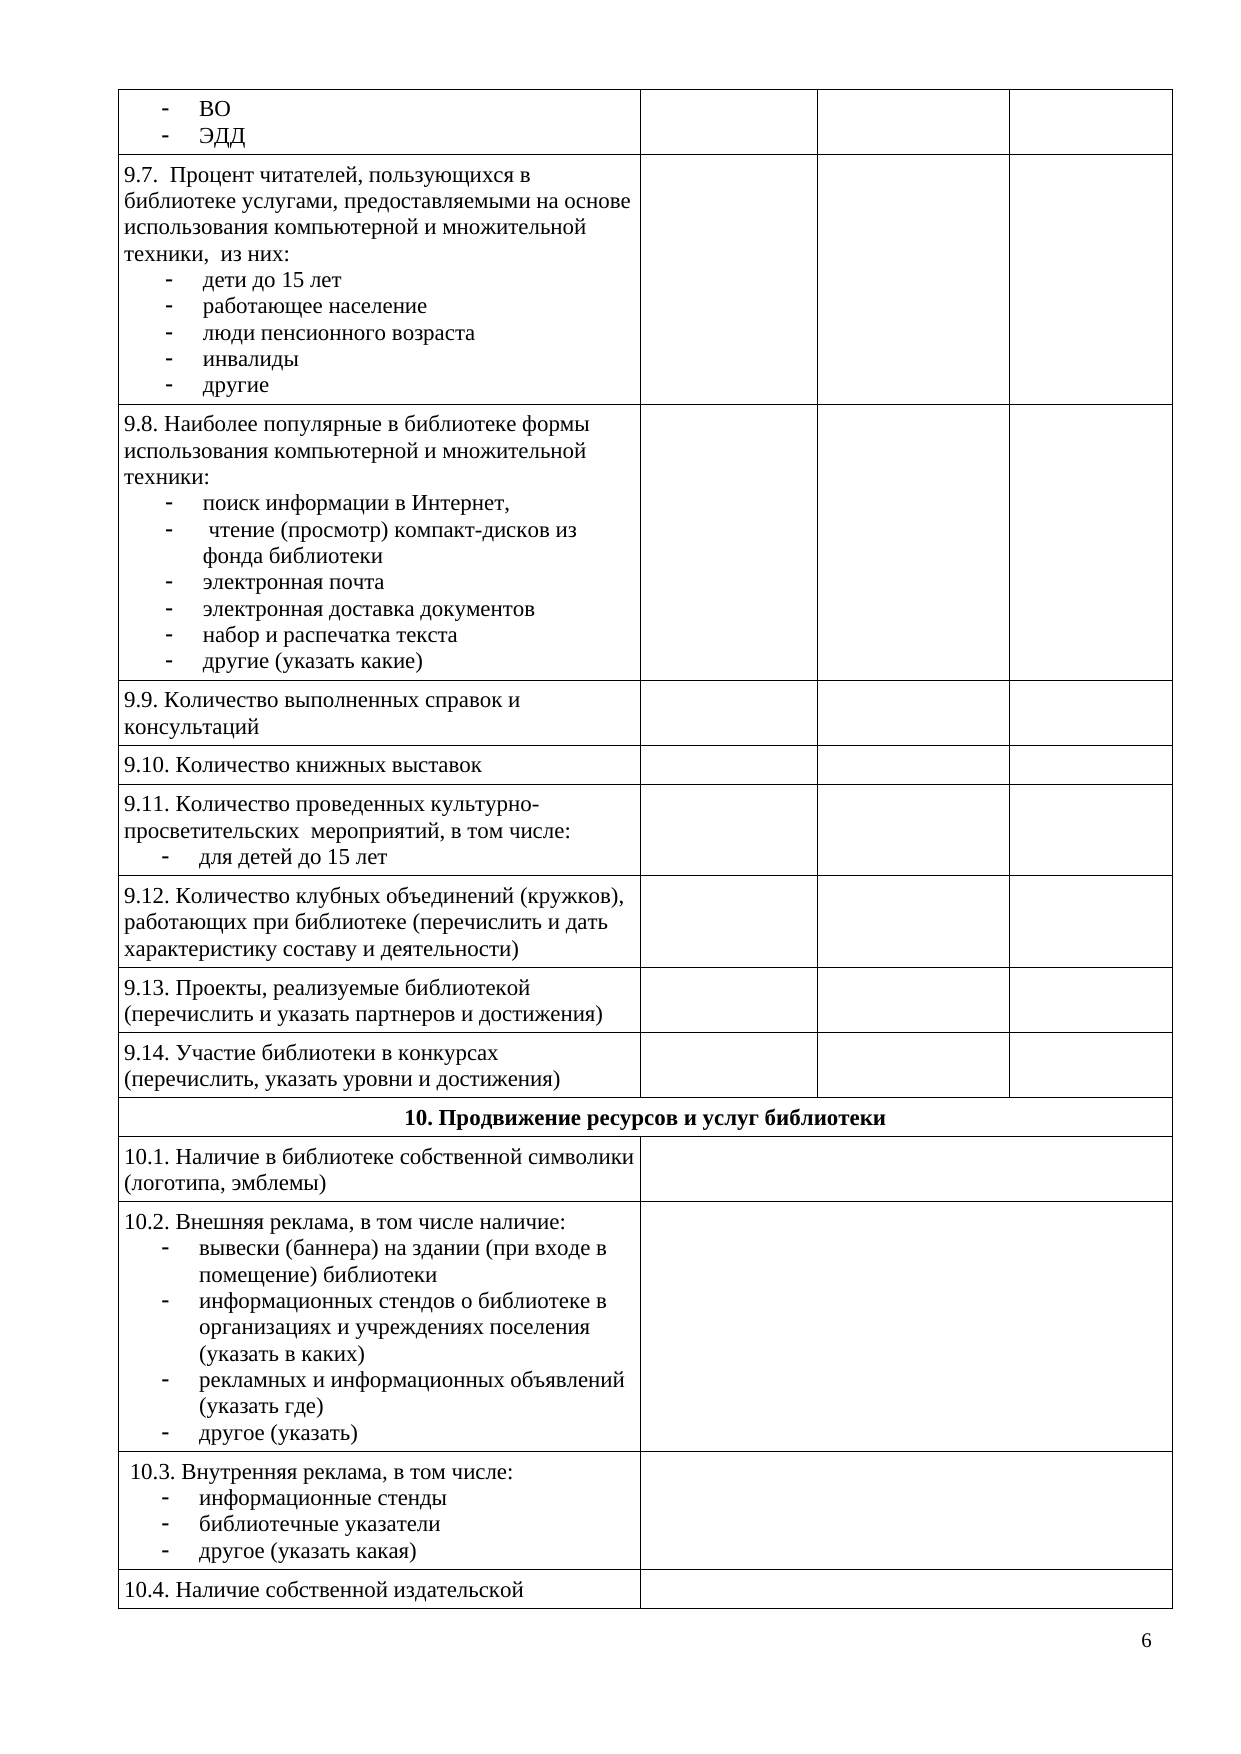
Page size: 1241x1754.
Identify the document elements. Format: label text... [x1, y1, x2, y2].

table_cell 9.12. Количество клубных объединений (кружков), работающих при библиотеке (перечислить и дать характеристику составу и деятельности) [119, 876, 640, 967]
table_cell [818, 681, 1009, 745]
table_cell [1010, 90, 1172, 154]
table_cell [641, 1137, 1172, 1201]
table_cell [818, 785, 1009, 875]
table_cell 9.7. Процент читателей, пользующихся в библиотеке услугами, предоставляемыми на основе использования компьютерной и множительной техники, из них: дети до 15 лет работающее население люди пенсионного возраста инвалиды другие [119, 155, 640, 403]
table_cell 9.13. Проекты, реализуемые библиотекой (перечислить и указать партнеров и достижения) [119, 968, 640, 1032]
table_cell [119, 90, 640, 154]
table_cell [641, 1452, 1172, 1569]
table_cell [1010, 785, 1172, 875]
table_cell 9.10. Количество книжных выставок [119, 746, 640, 784]
table_cell [818, 405, 1009, 679]
table_cell [641, 968, 817, 1032]
table_cell [1010, 681, 1172, 745]
table_cell [641, 1570, 1172, 1608]
table_cell [641, 405, 817, 679]
table_cell [641, 681, 817, 745]
table_cell 9.8. Наиболее популярные в библиотеке формы использования компьютерной и множительной техники: поиск информации в Интернет, чтение (просмотр) компакт-дисков из фонда библиотеки электронная почта электронная доставка документов набор и распечатка текста другие (указать какие) [119, 405, 640, 679]
table_cell [1010, 155, 1172, 403]
table_cell [641, 746, 817, 784]
table_cell [641, 785, 817, 875]
table_cell 9.9. Количество выполненных справок и консультаций [119, 681, 640, 745]
table_cell [818, 876, 1009, 967]
table_cell [641, 155, 817, 403]
table_cell [1010, 876, 1172, 967]
table_cell 9.14. Участие библиотеки в конкурсах (перечислить, указать уровни и достижения) [119, 1033, 640, 1097]
table_cell [641, 1033, 817, 1097]
table_cell [1010, 968, 1172, 1032]
table_cell 10. Продвижение ресурсов и услуг библиотеки [119, 1098, 1172, 1136]
table_cell [1010, 1033, 1172, 1097]
table_cell [1010, 405, 1172, 679]
table_cell 10.2. Внешняя реклама, в том числе наличие: вывески (баннера) на здании (при входе в помещение) библиотеки информационных стендов о библиотеке в организациях и учреждениях поселения (указать в каких) рекламных и информационных объявлений (указать где) другое (указать) [119, 1202, 640, 1451]
table_cell 10.1. Наличие в библиотеке собственной символики (логотипа, эмблемы) [119, 1137, 640, 1201]
table_cell [641, 876, 817, 967]
table_cell 10.3. Внутренняя реклама, в том числе: информационные стенды библиотечные указатели другое (указать какая) [119, 1452, 640, 1569]
table_cell [818, 90, 1009, 154]
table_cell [119, 1570, 640, 1608]
table_cell [641, 1202, 1172, 1451]
table_cell [818, 1033, 1009, 1097]
table_cell 9.11. Количество проведенных культурно-просветительских мероприятий, в том числе: для детей до 15 лет [119, 785, 640, 875]
table_cell [818, 746, 1009, 784]
table_cell [818, 968, 1009, 1032]
table_cell [1010, 746, 1172, 784]
table_cell [818, 155, 1009, 403]
table_cell [641, 90, 817, 154]
